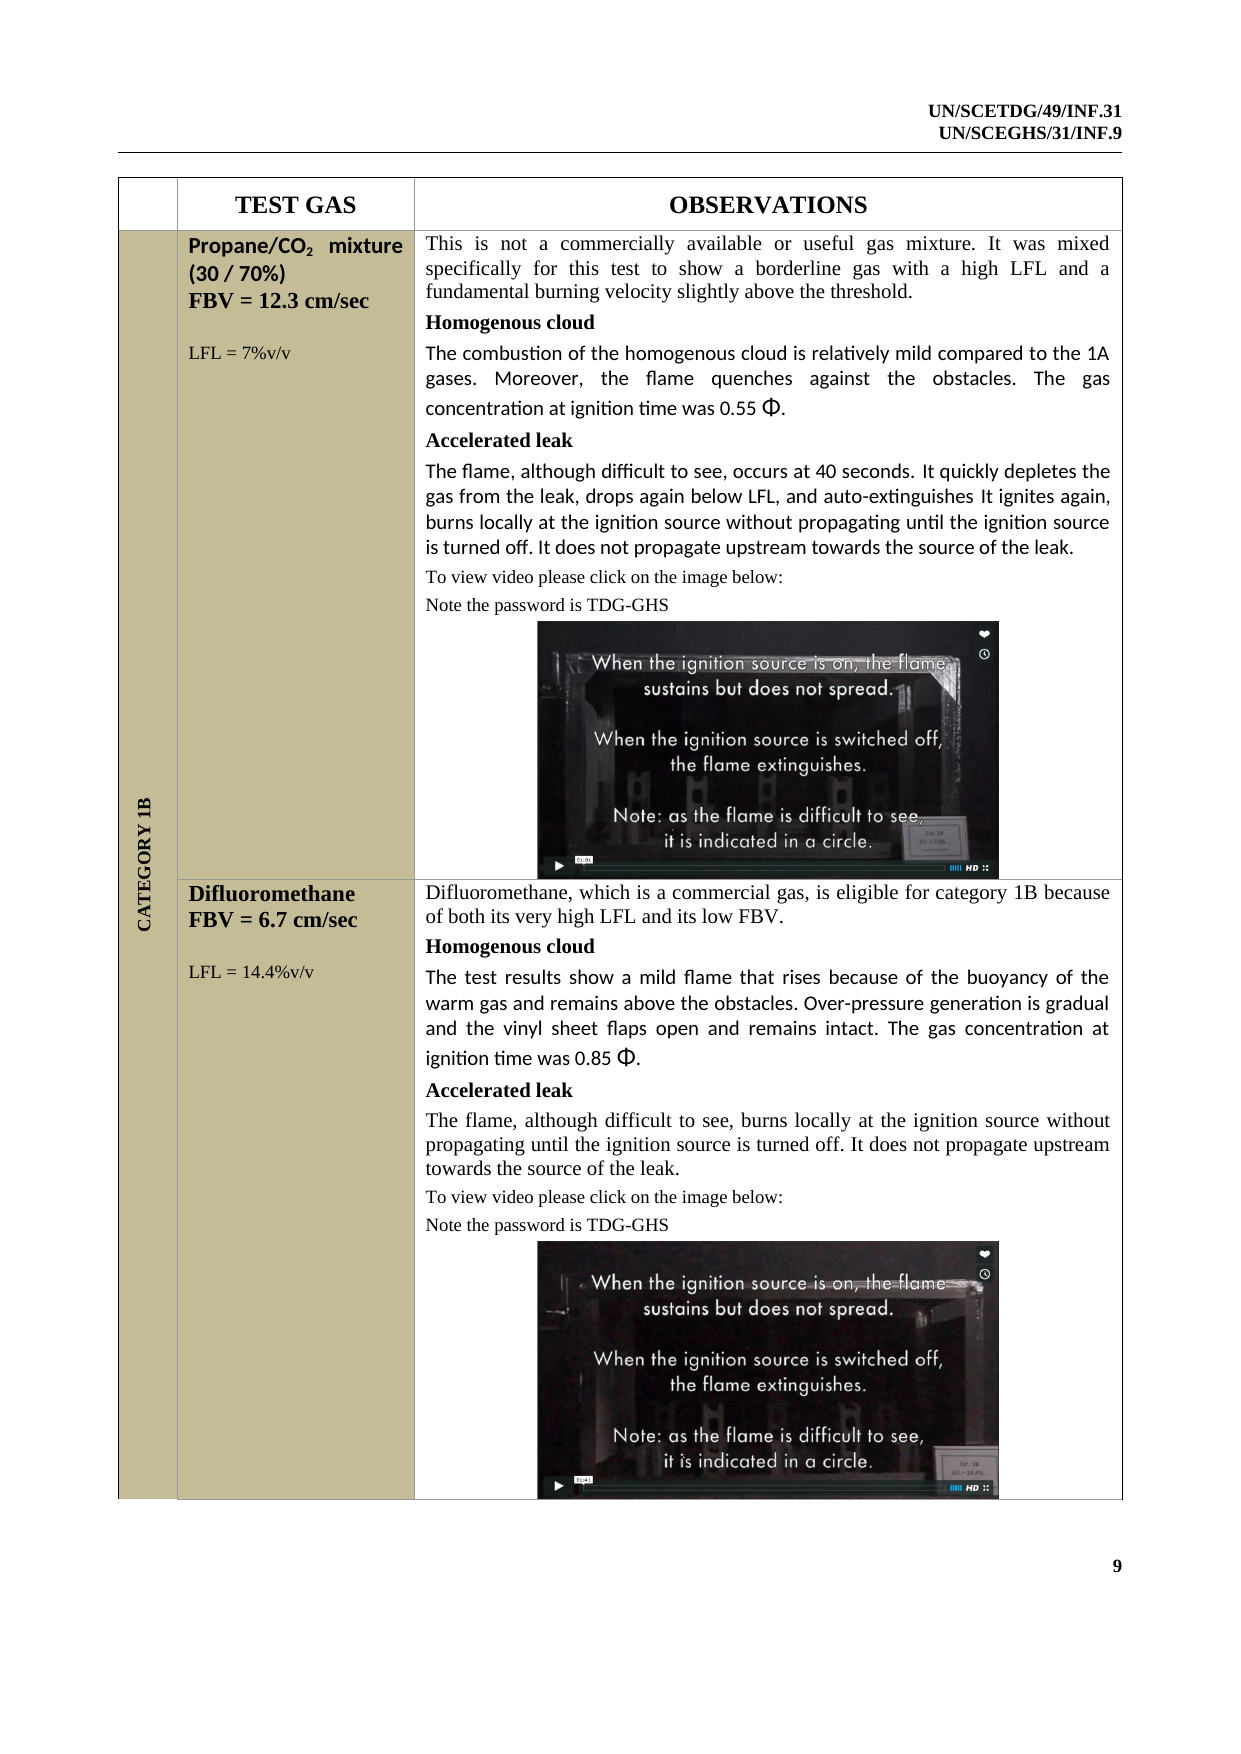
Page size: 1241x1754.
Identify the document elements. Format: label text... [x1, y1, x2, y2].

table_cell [415, 880, 1122, 1499]
table_cell Propane/CO2 mixture (30 / 70%) FBV = 12.3 cm/sec LFL = 7%v/v [178, 231, 414, 879]
picture [537, 1241, 999, 1499]
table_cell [178, 880, 414, 1499]
table_cell CATEGORY 1B [119, 231, 177, 1499]
table_header TEST GAS [178, 178, 414, 230]
table_cell This is not a commercially available or useful gas mixture. It was mixed specifically for this test to show a borderline gas with a high LFL and a fundamental burning velocity slightly above the threshold. Homogenous cloud The combustion of the homogenous cloud is relatively mild compared to the 1A gases. Moreover, the flame quenches against the obstacles. The gas concentration at ignition time was 0.55 Φ. Accelerated leak The flame, although difficult to see, occurs at 40 seconds. It quickly depletes the gas from the leak, drops again below LFL, and auto-extinguishes It ignites again, burns locally at the ignition source without propagating until the ignition source is turned off. It does not propagate upstream towards the source of the leak. To view video please click on the image below: Note the password is TDG-GHS [415, 231, 1122, 879]
table_header [119, 178, 177, 230]
table_header OBSERVATIONS [415, 178, 1122, 230]
picture [537, 621, 999, 879]
